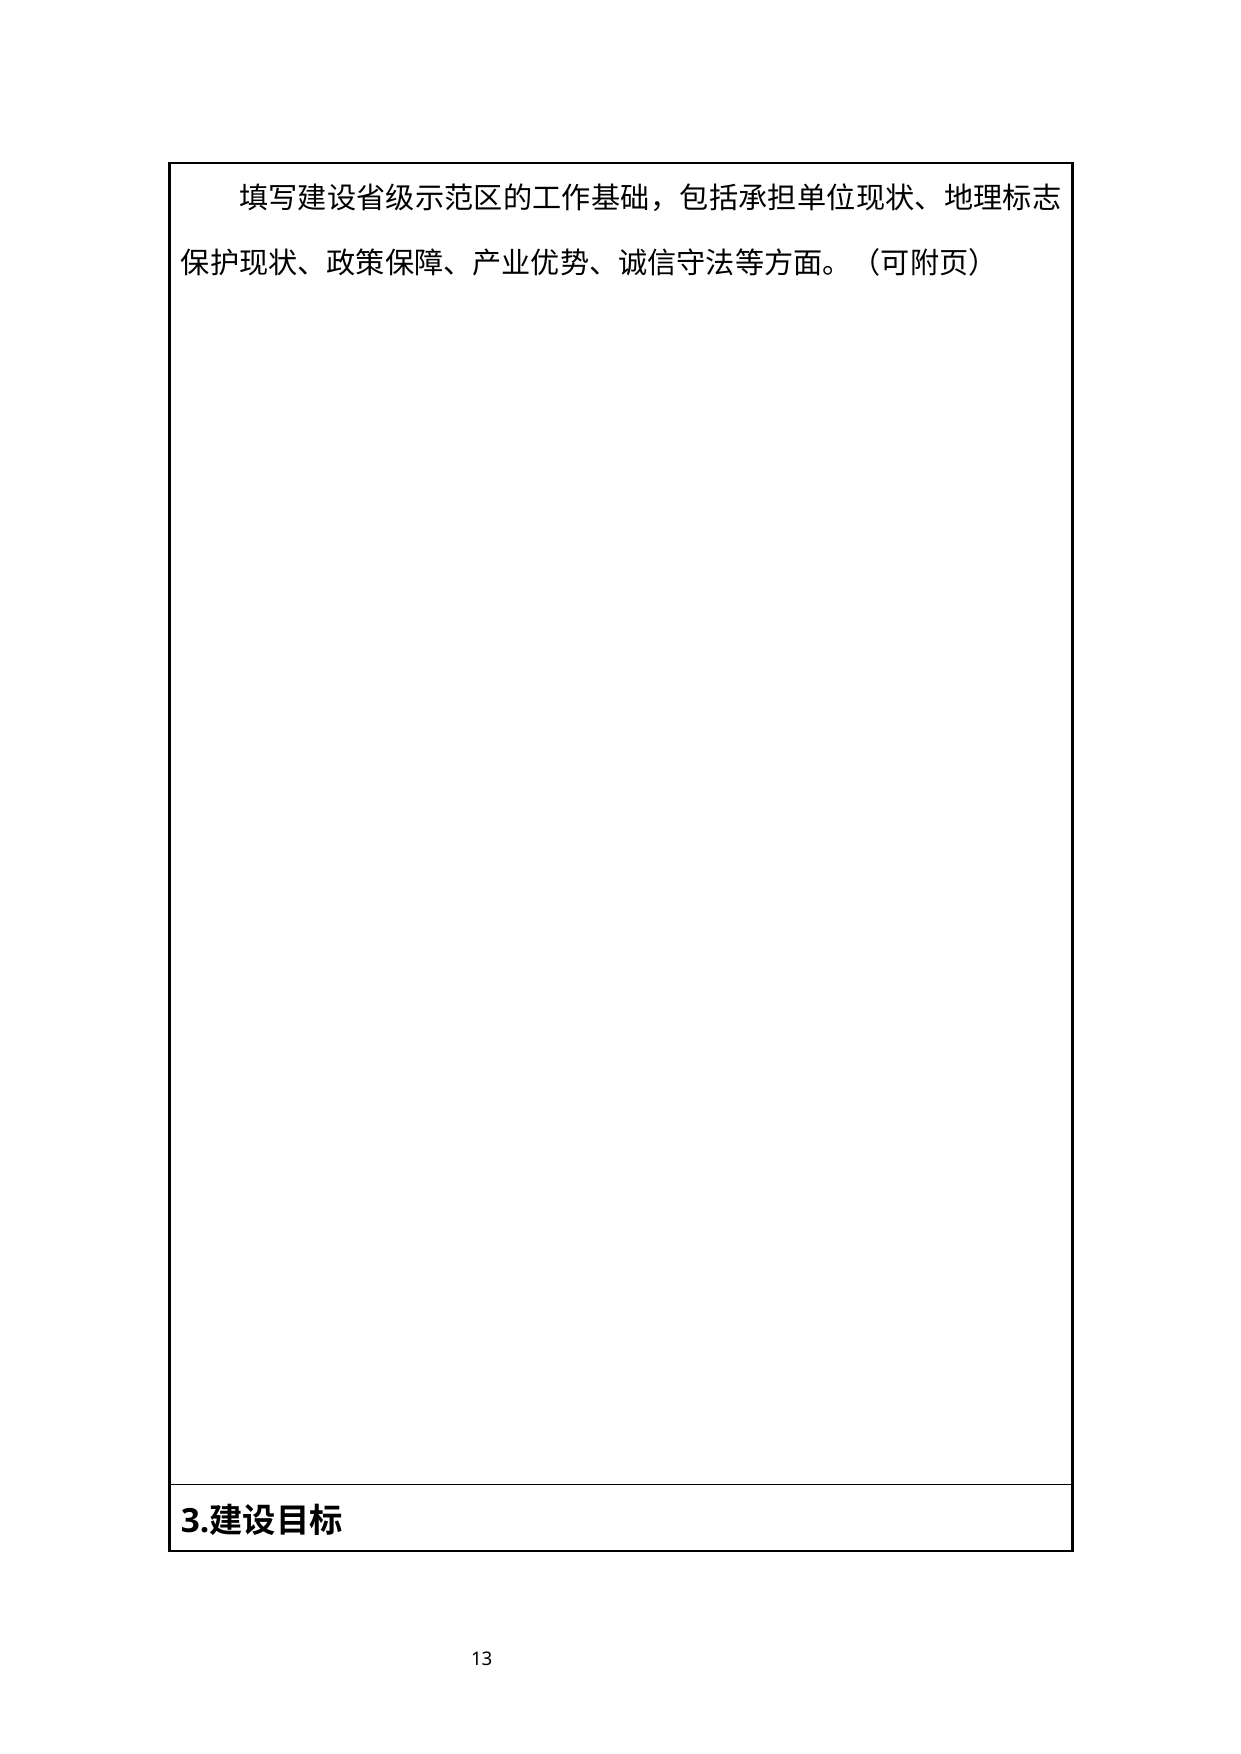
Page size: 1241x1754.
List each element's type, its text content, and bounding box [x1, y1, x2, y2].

table_cell 填写建设省级示范区的工作基础，包括承担单位现状、地理标志保护现状、政策保障、产业优势、诚信守法等方面。（可附页） [171, 164, 1071, 1484]
table_cell 3.建设目标 [171, 1485, 1071, 1550]
